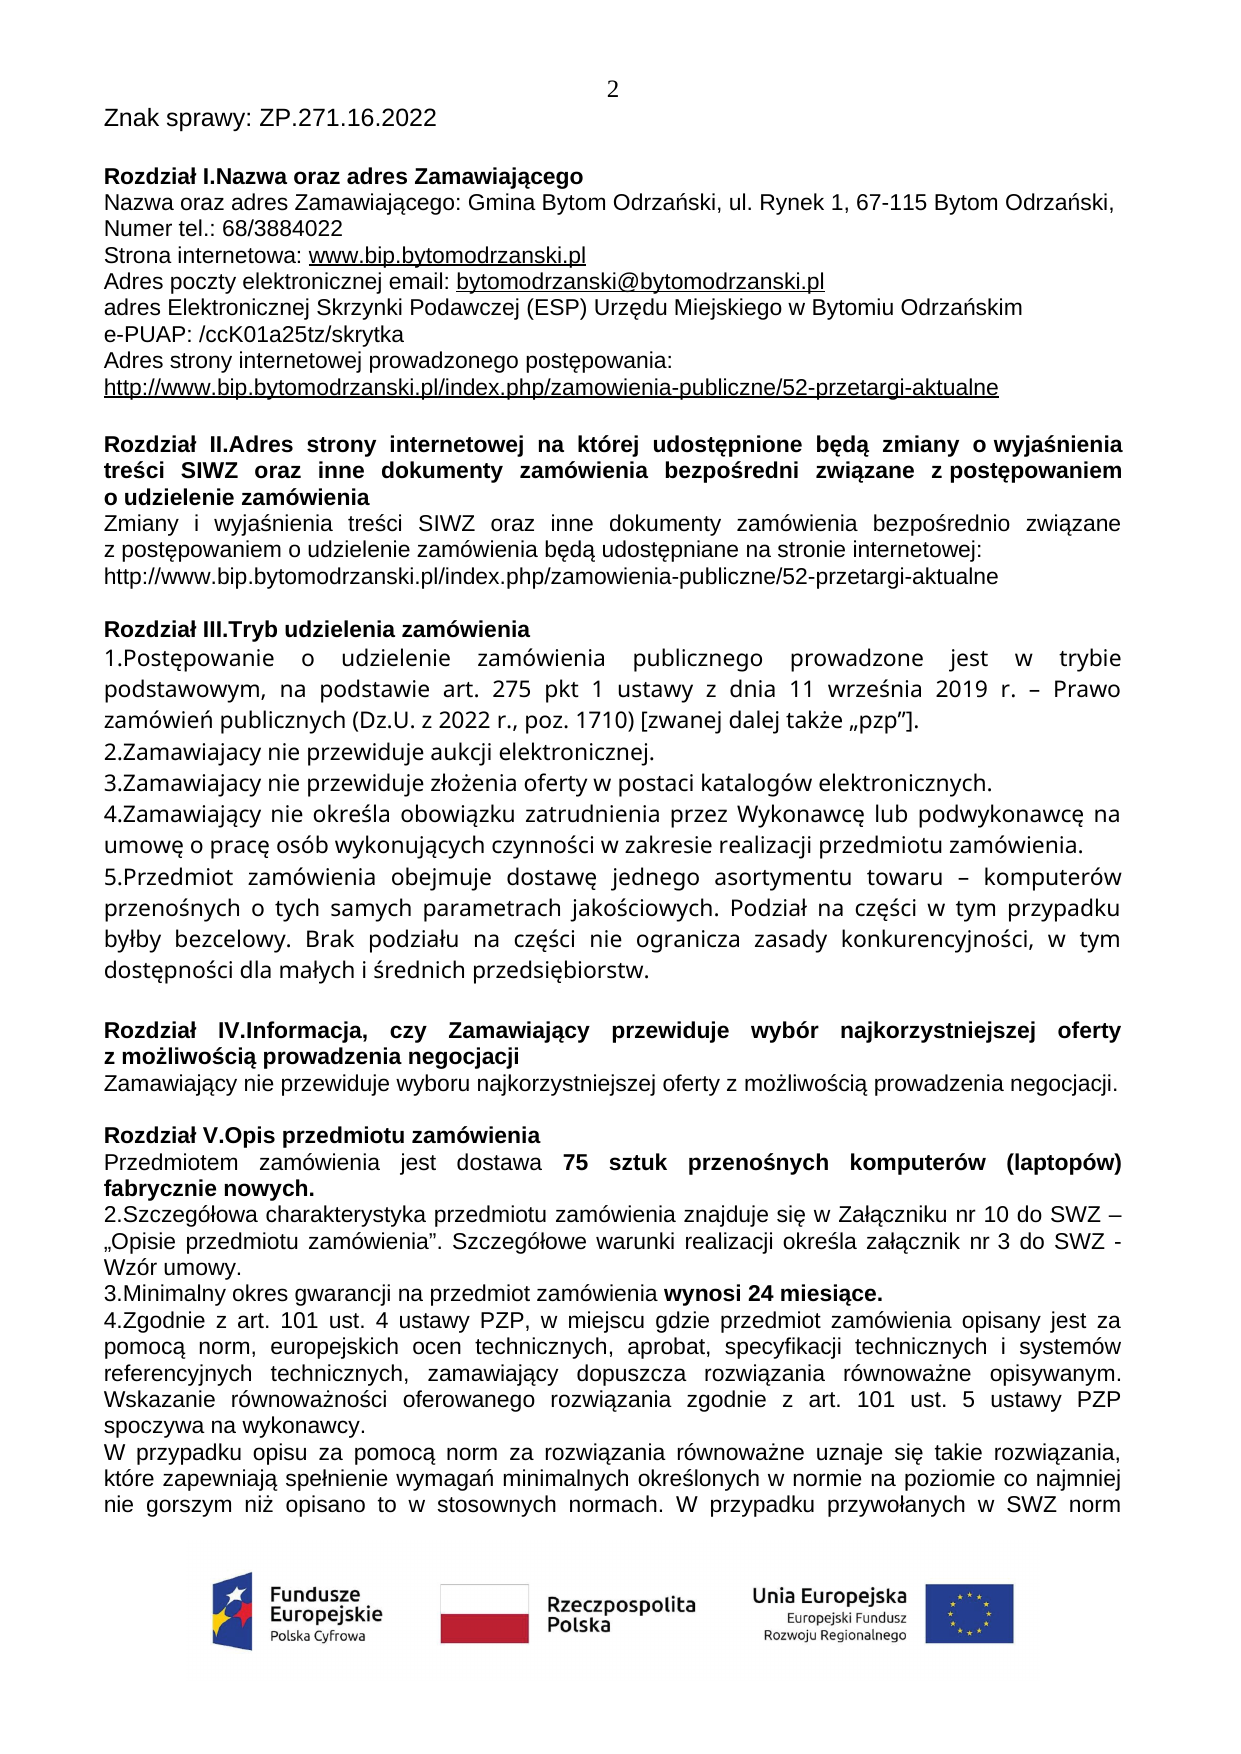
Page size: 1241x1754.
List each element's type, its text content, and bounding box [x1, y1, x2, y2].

text http://www.bip.bytomodrzanski.pl/index.php/zamowienia-publiczne/52-przetargi-aktualne [103, 563, 1122, 589]
text Adres strony internetowej prowadzonego postępowania: http://www.bip.bytomodrzanski.pl/index.php/zamowienia-publiczne/52-przetargi-aktualne [103, 347, 1122, 400]
text 1.Postępowanie o udzielenie zamówienia publicznego prowadzone jest w trybie podstawowym, na podstawie art. 275 pkt 1 ustawy z dnia 11 września 2019 r. – Prawo zamówień publicznych (Dz.U. z 2022 r., poz. 1710) [zwanej dalej także „pzp”]. [103, 642, 1122, 736]
text Rozdział III.Tryb udzielenia zamówienia [103, 616, 1122, 642]
text Adres poczty elektronicznej email: bytomodrzanski@bytomodrzanski.pl [103, 268, 1122, 294]
text 3.Minimalny okres gwarancji na przedmiot zamówienia wynosi 24 miesiące. [103, 1280, 1122, 1307]
list Przedmiotem zamówienia jest dostawa 75 sztuk przenośnych komputerów (laptopów) fabrycznie nowych. [103, 1149, 1122, 1201]
text 4.Zamawiający nie określa obowiązku zatrudnienia przez Wykonawcę lub podwykonawcę na umowę o pracę osób wykonujących czynności w zakresie realizacji przedmiotu zamówienia. [103, 798, 1122, 861]
text Rozdział V.Opis przedmiotu zamówienia [103, 1122, 1122, 1149]
list Rozdział I.Nazwa oraz adres Zamawiającego [103, 163, 1122, 189]
text Strona internetowa: www.bip.bytomodrzanski.pl [103, 242, 1122, 268]
text 4.Zgodnie z art. 101 ust. 4 ustawy PZP, w miejscu gdzie przedmiot zamówienia opisany jest za pomocą norm, europejskich ocen technicznych, aprobat, specyfikacji technicznych i systemów referencyjnych technicznych, zamawiający dopuszcza rozwiązania równoważne opisywanym. Wskazanie równoważności oferowanego rozwiązania zgodnie z art. 101 ust. 5 ustawy PZP spoczywa na wykonawcy. [103, 1307, 1122, 1438]
text Nazwa oraz adres Zamawiającego: Gmina Bytom Odrzański, ul. Rynek 1, 67-115 Bytom Odrzański, [103, 189, 1122, 215]
text 3.Zamawiajacy nie przewiduje złożenia oferty w postaci katalogów elektronicznych. [103, 767, 1122, 798]
text 5.Przedmiot zamówienia obejmuje dostawę jednego asortymentu towaru – komputerów przenośnych o tych samych parametrach jakościowych. Podział na części w tym przypadku byłby bezcelowy. Brak podziału na części nie ogranicza zasady konkurencyjności, w tym dostępności dla małych i średnich przedsiębiorstw. [103, 861, 1122, 986]
text Rozdział IV.Informacja, czy Zamawiający przewiduje wybór najkorzystniejszej oferty z możliwością prowadzenia negocjacji [103, 1017, 1122, 1069]
picture [185, 1540, 1041, 1681]
text Zamawiający nie przewiduje wyboru najkorzystniejszej oferty z możliwością prowadzenia negocjacji. [103, 1069, 1122, 1096]
text Numer tel.: 68/3884022 [103, 215, 1122, 242]
text Rozdział II.Adres strony internetowej na której udostępnione będą zmiany o wyjaśnienia treści SIWZ oraz inne dokumenty zamówienia bezpośredni związane z postępowaniem o udzielenie zamówienia [103, 431, 1122, 510]
text adres Elektronicznej Skrzynki Podawczej (ESP) Urzędu Miejskiego w Bytomiu Odrzańskim [103, 294, 1122, 321]
text Zmiany i wyjaśnienia treści SIWZ oraz inne dokumenty zamówienia bezpośrednio związane z postępowaniem o udzielenie zamówienia będą udostępniane na stronie internetowej: [103, 510, 1122, 563]
text 2.Szczegółowa charakterystyka przedmiotu zamówienia znajduje się w Załączniku nr 10 do SWZ – „Opisie przedmiotu zamówienia”. Szczegółowe warunki realizacji określa załącznik nr 3 do SWZ - Wzór umowy. [103, 1201, 1122, 1280]
text 2.Zamawiajacy nie przewiduje aukcji elektronicznej. [103, 736, 1122, 767]
text e-PUAP: /ccK01a25tz/skrytka [103, 321, 1122, 347]
